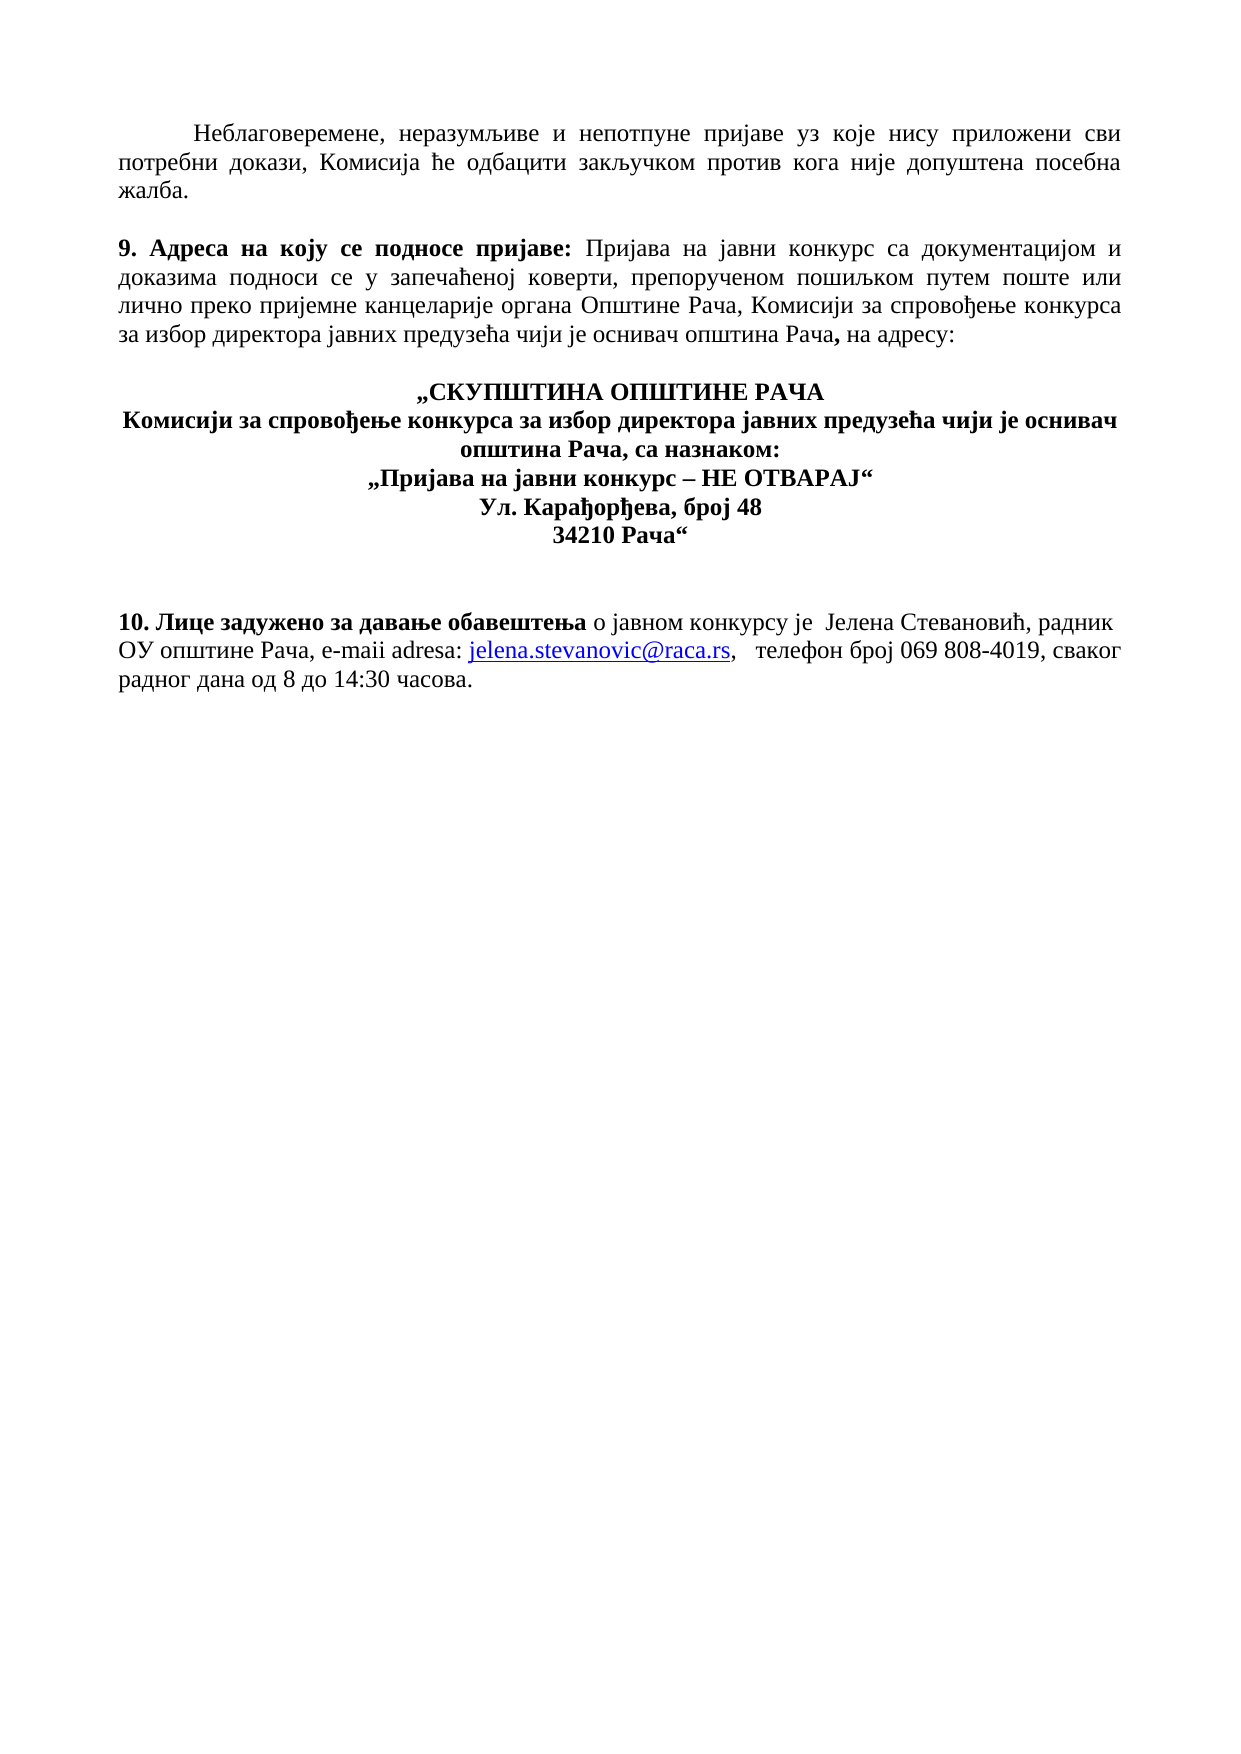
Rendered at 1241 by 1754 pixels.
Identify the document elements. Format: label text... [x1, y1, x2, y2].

text „Пријава на јавни конкурс – НЕ ОТВАРАЈ“ [118, 463, 1122, 492]
text „СКУПШТИНА ОПШТИНЕ РАЧА [118, 377, 1122, 406]
text Неблаговеремене, неразумљиве и непотпуне пријаве уз које нису приложени сви потребни докази, Комисија ће одбацити закључком против кога није допуштена посебна жалба. [118, 118, 1122, 204]
text 10. Лице задужено за давање обавештења о јавном конкурсу је Јелена Стевановић, радник ОУ општине Рача, e-maii adresa: jelena.stevanovic@raca.rs, телефон број 069 808-4019, сваког радног дана од 8 до 14:30 часова. [118, 607, 1122, 693]
text Комисији за спровођење конкурса за избор директора јавних предузећа чији је оснивач општина Рача, са назнаком: [118, 406, 1122, 463]
text 9. Адреса на коју се подносе пријаве: Пријава на јавни конкурс са документацијом и доказима подноси се у запечаћеној коверти, препорученом пошиљком путем поште или лично преко пријемне канцеларије органа Општине Рача, Комисији за спровођење конкурса за избор директора јавних предузећа чији је оснивач општина Рача, на адресу: [118, 233, 1122, 348]
text Ул. Карађорђева, број 48 [118, 492, 1122, 521]
text 34210 Рача“ [118, 521, 1122, 549]
